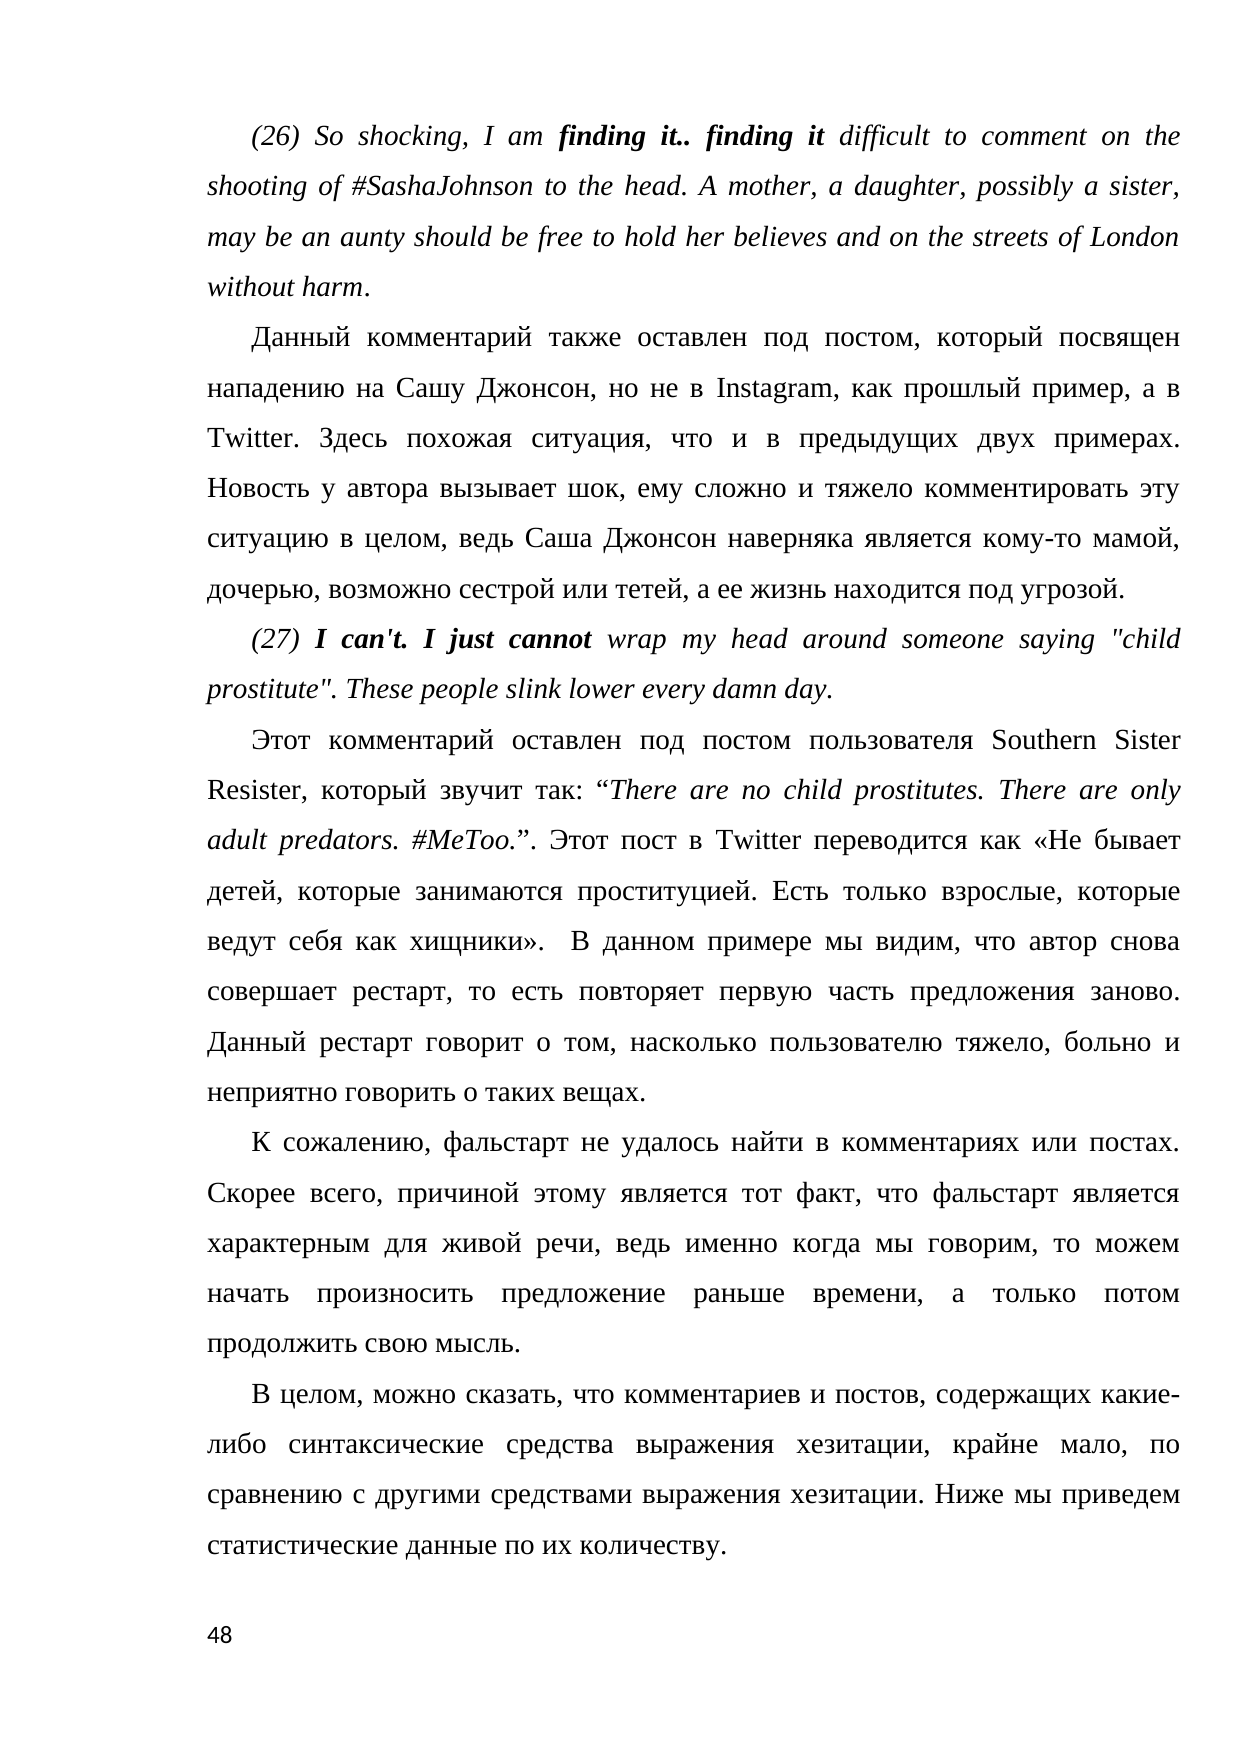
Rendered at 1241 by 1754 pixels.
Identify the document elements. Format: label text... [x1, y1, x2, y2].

text Данный комментарий также оставлен под постом, который посвящен нападению на Сашу Джонсон, но не в Instagram, как прошлый пример, а в Twitter. Здесь похожая ситуация, что и в предыдущих двух примерах. Новость у автора вызывает шок, ему сложно и тяжело комментировать эту ситуацию в целом, ведь Саша Джонсон наверняка является кому-то мамой, дочерью, возможно сестрой или тетей, а ее жизнь находится под угрозой. [207, 319, 1181, 604]
text Этот комментарий оставлен под постом пользователя Southern Sister Resister, который звучит так: “There are no child prostitutes. There are only adult predators. #MeToo.”. Этот пост в Twitter переводится как «Не бывает детей, которые занимаются проституцией. Есть только взрослые, которые ведут себя как хищники». В данном примере мы видим, что автор снова совершает рестарт, то есть повторяет первую часть предложения заново. Данный рестарт говорит о том, насколько пользователю тяжело, больно и неприятно говорить о таких вещах. [207, 722, 1181, 1108]
text (27) I can't. I just cannot wrap my head around someone saying "child prostitute". These people slink lower every damn day. [207, 621, 1181, 705]
text В целом, можно сказать, что комментариев и постов, содержащих какие-либо синтаксические средства выражения хезитации, крайне мало, по сравнению с другими средствами выражения хезитации. Ниже мы приведем статистические данные по их количеству. [207, 1376, 1181, 1560]
text К сожалению, фальстарт не удалось найти в комментариях или постах. Скорее всего, причиной этому является тот факт, что фальстарт является характерным для живой речи, ведь именно когда мы говорим, то можем начать произносить предложение раньше времени, а только потом продолжить свою мысль. [207, 1124, 1181, 1359]
text (26) So shocking, I am finding it.. finding it difficult to comment on the shooting of #SashaJohnson to the head. A mother, a daughter, possibly a sister, may be an aunty should be free to hold her believes and on the streets of London without harm. [207, 118, 1181, 303]
